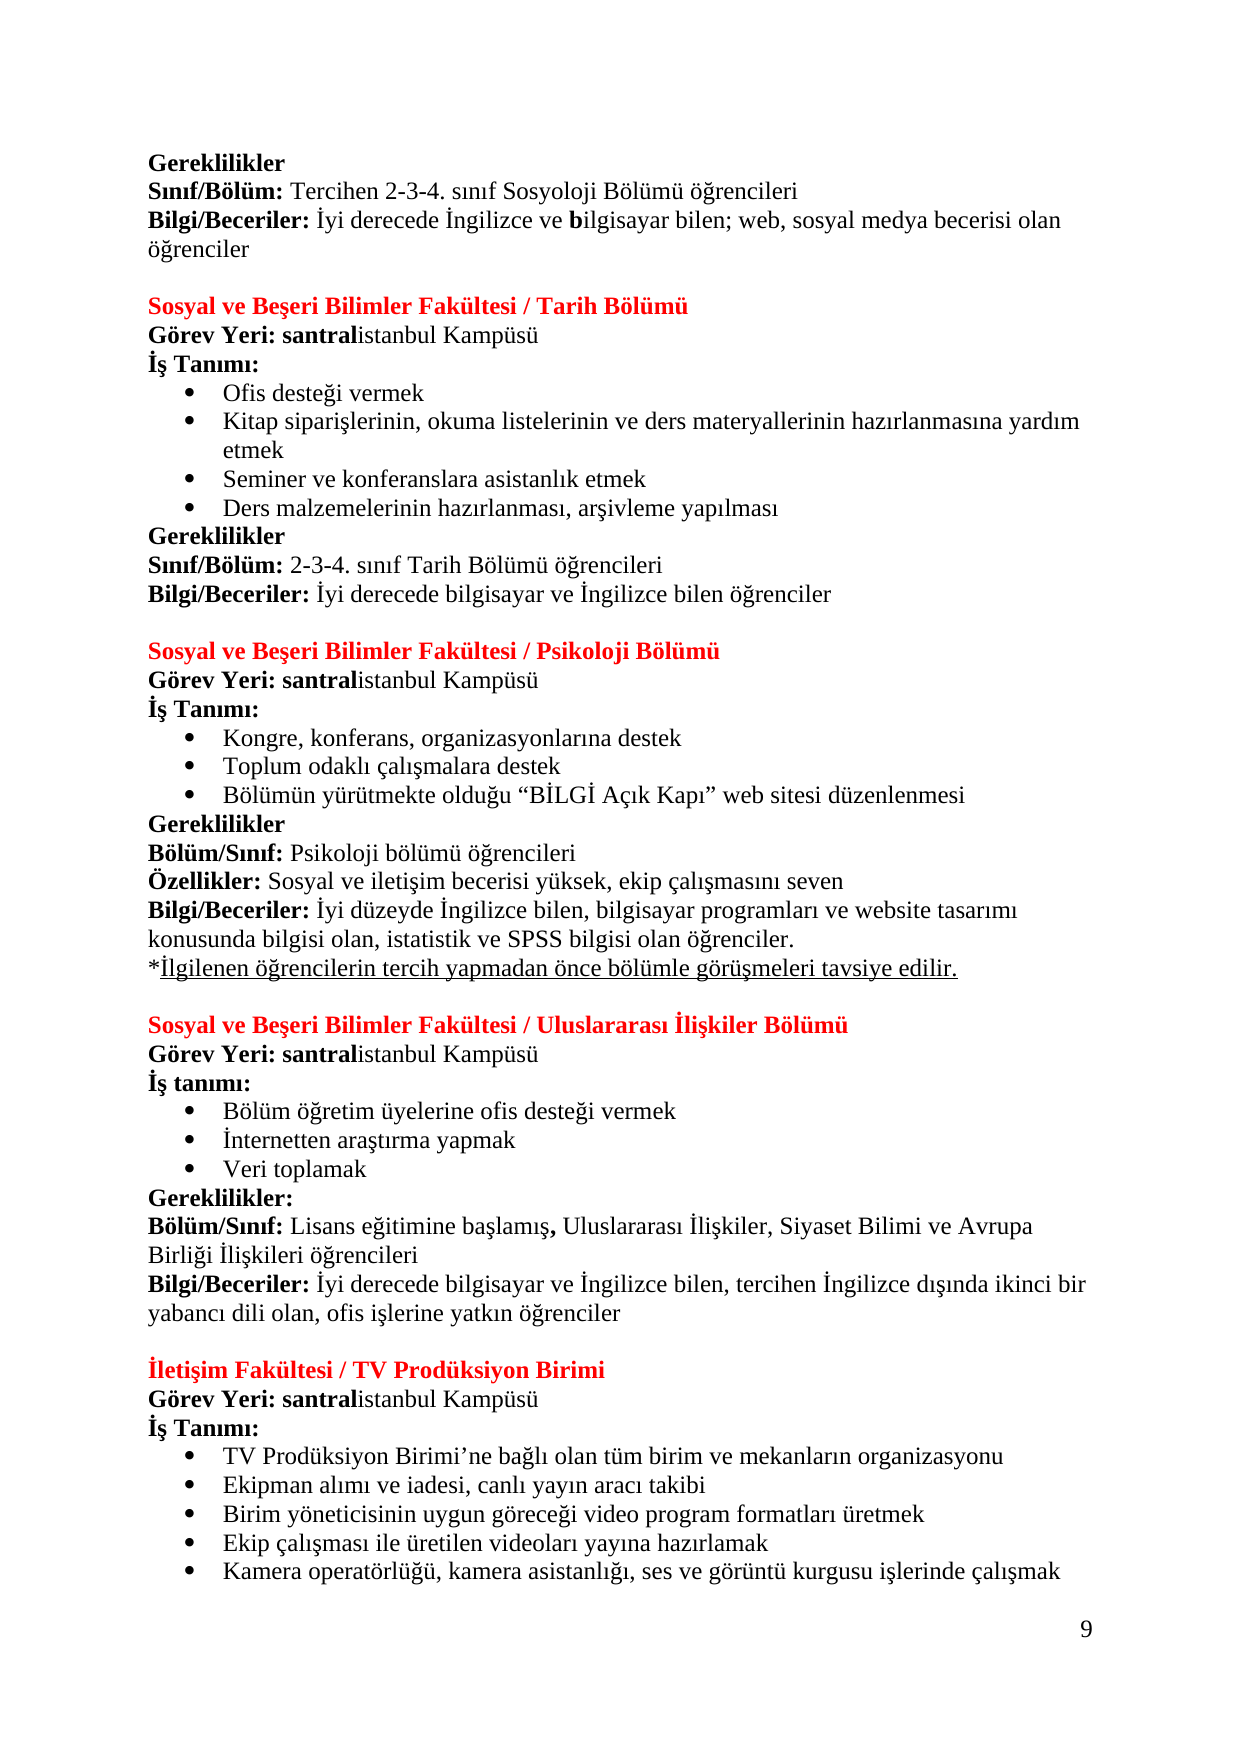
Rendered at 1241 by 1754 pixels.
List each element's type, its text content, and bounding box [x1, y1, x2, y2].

list Kitap siparişlerinin, okuma listelerinin ve ders materyallerinin hazırlanmasına yardım etmek [185, 406, 1093, 464]
list Kamera operatörlüğü, kamera asistanlığı, ses ve görüntü kurgusu işlerinde çalışmak [185, 1556, 1093, 1585]
list Bölümün yürütmekte olduğu “BİLGİ Açık Kapı” web sitesi düzenlenmesi [185, 780, 1093, 809]
list Kongre, konferans, organizasyonlarına destek [185, 723, 1093, 751]
text Bölüm/Sınıf: Psikoloji bölümü öğrencileri [148, 838, 1093, 866]
list Ofis desteği vermek [185, 378, 1093, 406]
list Ders malzemelerinin hazırlanması, arşivleme yapılması [185, 493, 1093, 521]
list Toplum odaklı çalışmalara destek [185, 751, 1093, 780]
list TV Prodüksiyon Birimi’ne bağlı olan tüm birim ve mekanların organizasyonu [185, 1441, 1093, 1470]
text Gereklilikler [148, 809, 1093, 838]
list Bölüm öğretim üyelerine ofis desteği vermek [185, 1096, 1093, 1125]
text Görev Yeri: santralistanbul Kampüsü [148, 665, 1093, 694]
text İş tanımı: [148, 1068, 1093, 1096]
text *İlgilenen öğrencilerin tercih yapmadan önce bölümle görüşmeleri tavsiye edilir. [148, 953, 1093, 981]
text Görev Yeri: santralistanbul Kampüsü [148, 1039, 1093, 1068]
text Bilgi/Beceriler: İyi derecede İngilizce ve bilgisayar bilen; web, sosyal medya becerisi olan öğrenciler [148, 205, 1093, 263]
list Seminer ve konferanslara asistanlık etmek [185, 464, 1093, 493]
text İş Tanımı: [148, 1413, 1093, 1441]
text Bilgi/Beceriler: İyi derecede bilgisayar ve İngilizce bilen öğrenciler [148, 579, 1093, 608]
text Gereklilikler [148, 521, 1093, 550]
text Görev Yeri: santralistanbul Kampüsü [148, 320, 1093, 349]
text Gereklilikler: [148, 1183, 1093, 1211]
text Sınıf/Bölüm: Tercihen 2-3-4. sınıf Sosyoloji Bölümü öğrencileri [148, 176, 1093, 205]
text Görev Yeri: santralistanbul Kampüsü [148, 1384, 1093, 1413]
text Bilgi/Beceriler: İyi derecede bilgisayar ve İngilizce bilen, tercihen İngilizce dışında ikinci bir yabancı dili olan, ofis işlerine yatkın öğrenciler [148, 1269, 1093, 1326]
text Bölüm/Sınıf: Lisans eğitimine başlamış, Uluslararası İlişkiler, Siyaset Bilimi ve Avrupa Birliği İlişkileri öğrencileri [148, 1211, 1093, 1269]
text İş Tanımı: [148, 349, 1093, 378]
text Sosyal ve Beşeri Bilimler Fakültesi / Psikoloji Bölümü [148, 636, 1093, 665]
list İnternetten araştırma yapmak [185, 1125, 1093, 1154]
list Veri toplamak [185, 1154, 1093, 1183]
list Ekipman alımı ve iadesi, canlı yayın aracı takibi [185, 1470, 1093, 1499]
text Sınıf/Bölüm: 2-3-4. sınıf Tarih Bölümü öğrencileri [148, 550, 1093, 579]
text İletişim Fakültesi / TV Prodüksiyon Birimi [148, 1355, 1093, 1384]
list Ekip çalışması ile üretilen videoları yayına hazırlamak [185, 1528, 1093, 1556]
text Özellikler: Sosyal ve iletişim becerisi yüksek, ekip çalışmasını seven [148, 866, 1093, 895]
list Birim yöneticisinin uygun göreceği video program formatları üretmek [185, 1499, 1093, 1528]
text Sosyal ve Beşeri Bilimler Fakültesi / Tarih Bölümü [148, 291, 1093, 320]
text İş Tanımı: [148, 694, 1093, 723]
text Gereklilikler [148, 148, 1093, 176]
text Bilgi/Beceriler: İyi düzeyde İngilizce bilen, bilgisayar programları ve website tasarımı konusunda bilgisi olan, istatistik ve SPSS bilgisi olan öğrenciler. [148, 895, 1093, 953]
text Sosyal ve Beşeri Bilimler Fakültesi / Uluslararası İlişkiler Bölümü [148, 1010, 1093, 1039]
